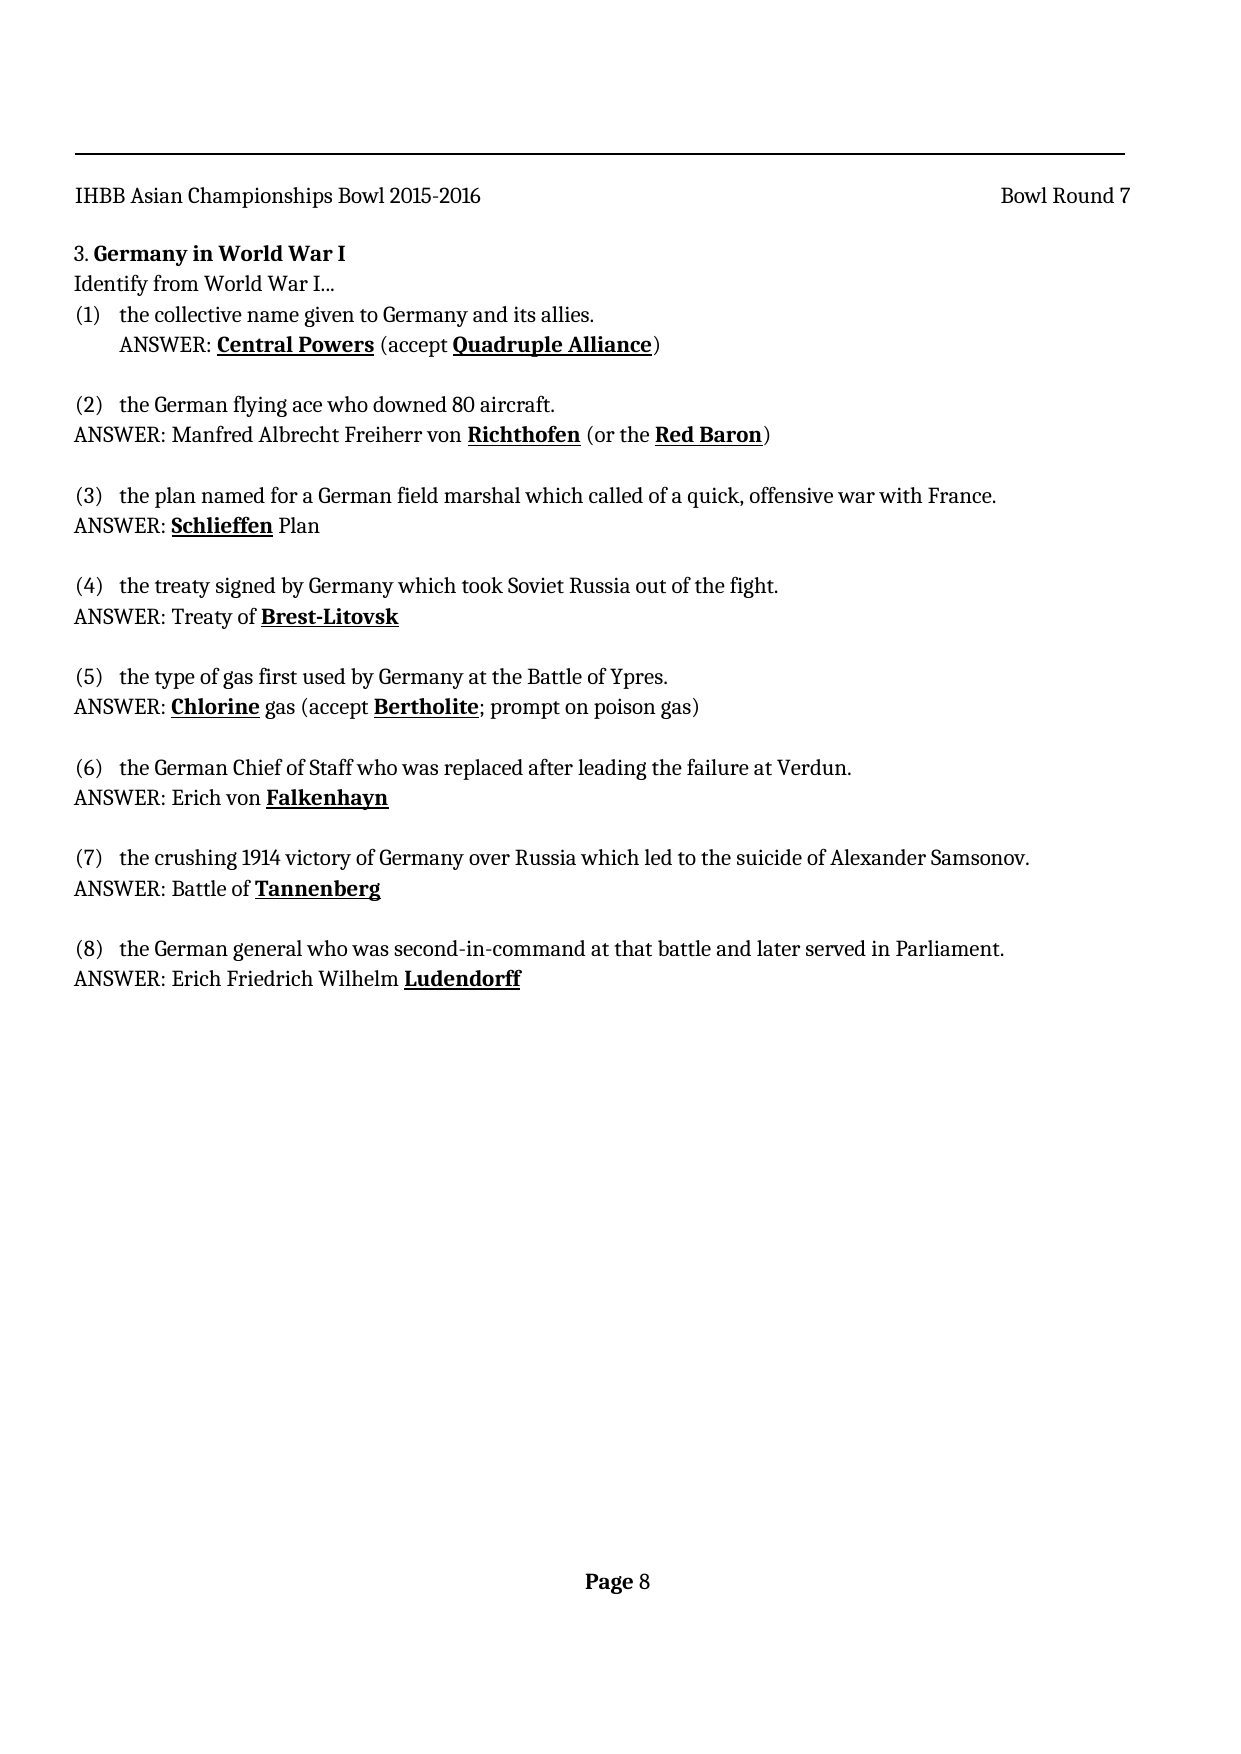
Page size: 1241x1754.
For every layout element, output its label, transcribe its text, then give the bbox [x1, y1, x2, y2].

list the plan named for a German field marshal which called of a quick, offensive war with France. [75, 483, 1161, 509]
list the German flying ace who downed 80 aircraft. [75, 392, 1161, 418]
list the collective name given to Germany and its allies. [75, 301, 1161, 328]
text ANSWER: Treaty of Brest-Litovsk [73, 603, 1161, 630]
text ANSWER: Erich Friedrich Wilhelm Ludendorff [73, 966, 1161, 992]
list the treaty signed by Germany which took Soviet Russia out of the fight. [75, 573, 1161, 600]
text 3. Germany in World War I [73, 241, 1165, 267]
text Identify from World War I... [73, 271, 1161, 298]
list the type of gas first used by Germany at the Battle of Ypres. [75, 664, 1161, 690]
text ANSWER: Schlieffen Plan [73, 513, 1161, 539]
text ANSWER: Battle of Tannenberg [73, 875, 1161, 902]
list the German general who was second-in-command at that battle and later served in Parliament. [75, 936, 1161, 962]
text ANSWER: Erich von Falkenhayn [73, 785, 1161, 811]
text ANSWER: Central Powers (accept Quadruple Alliance) [119, 332, 1161, 358]
list the crushing 1914 victory of Germany over Russia which led to the suicide of Alexander Samsonov. [75, 845, 1161, 872]
text ANSWER: Chlorine gas (accept Bertholite; prompt on poison gas) [73, 694, 1161, 721]
text ANSWER: Manfred Albrecht Freiherr von Richthofen (or the Red Baron) [73, 422, 1161, 449]
list the German Chief of Staff who was replaced after leading the failure at Verdun. [75, 754, 1161, 781]
